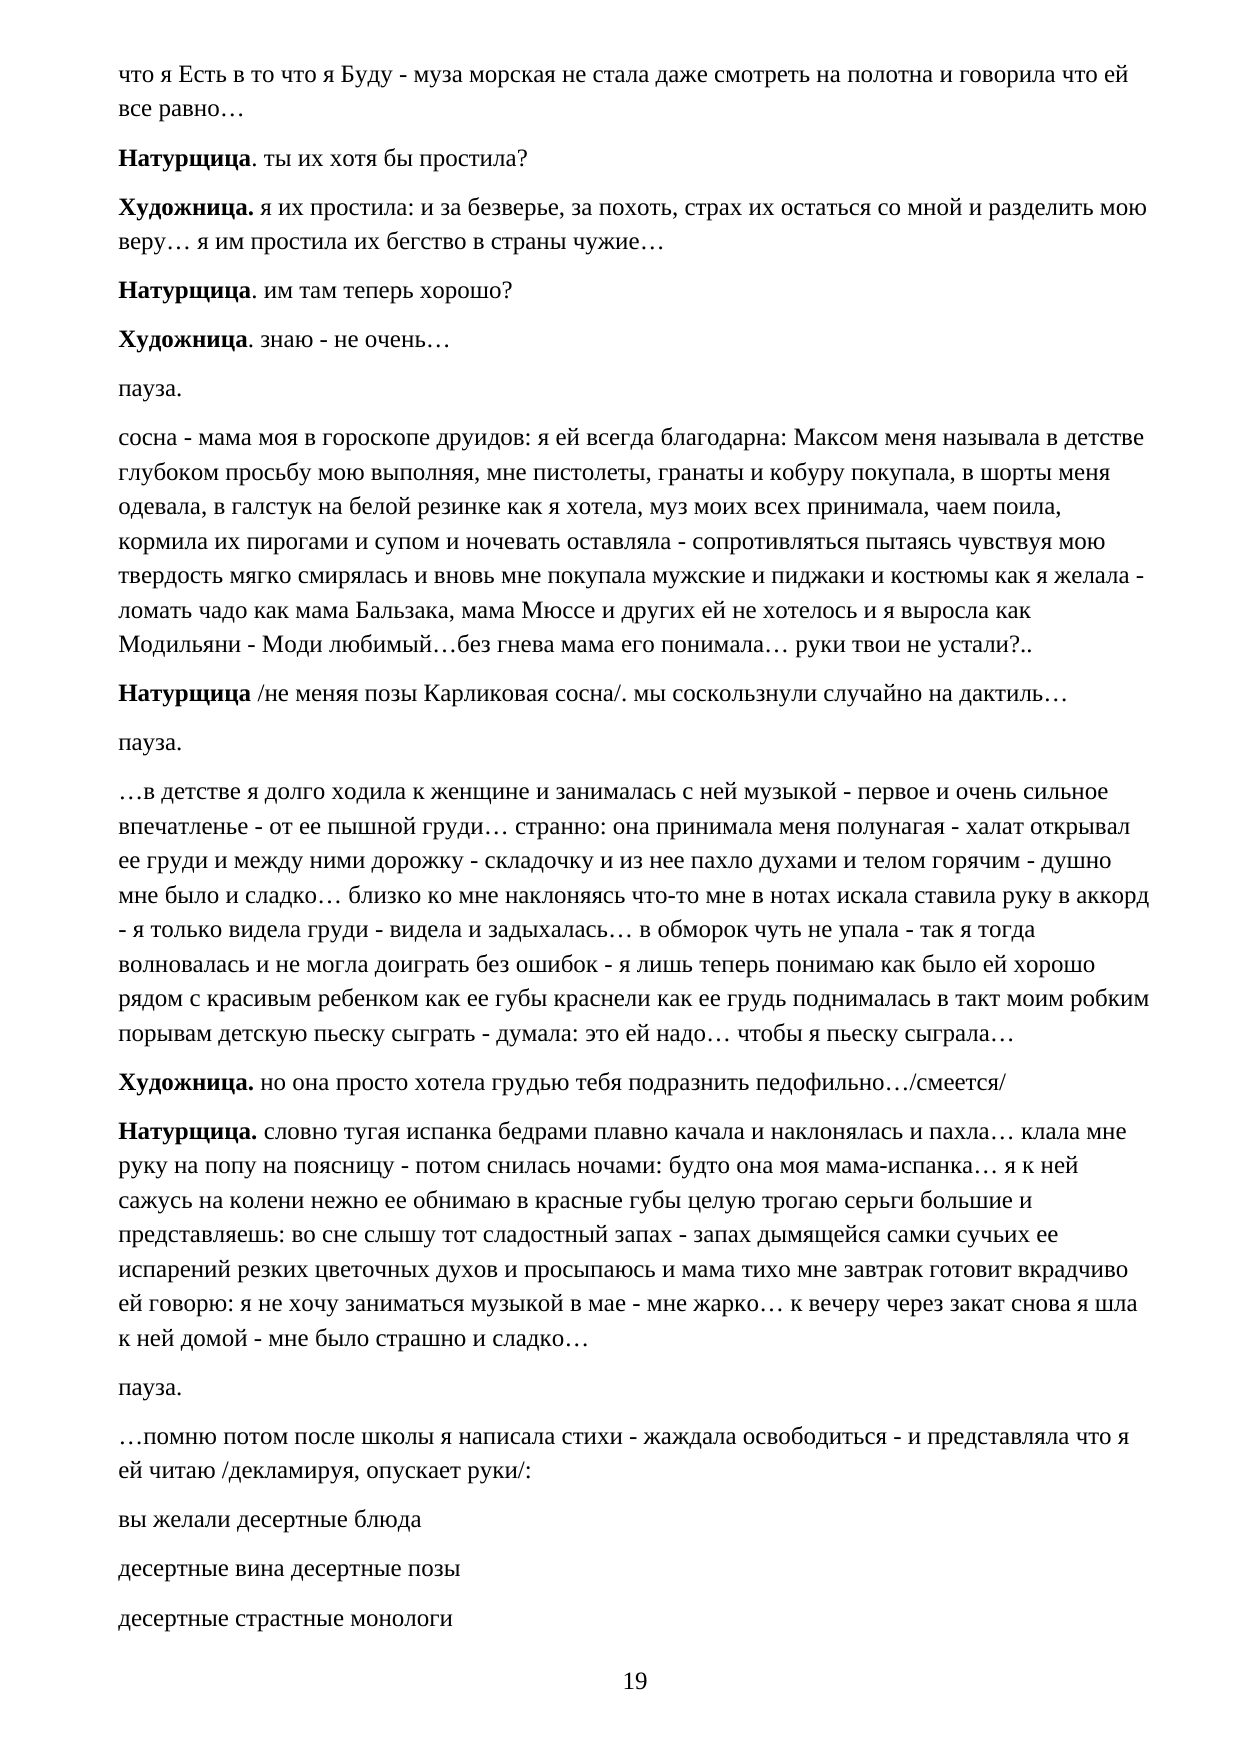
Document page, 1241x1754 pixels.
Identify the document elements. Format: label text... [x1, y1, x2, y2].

text …помню потом после школы я написала стихи - жаждала освободиться - и представляла что я ей читаю /декламируя, опускает руки/: [118, 1421, 1152, 1484]
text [118, 59, 1152, 122]
text …в детстве я долго ходила к женщине и занималась с ней музыкой - первое и очень сильное впечатленье - от ее пышной груди… странно: она принимала меня полунагая - халат открывал ее груди и между ними дорожку - складочку и из нее пахло духами и телом горячим - душно мне было и сладко… близко ко мне наклоняясь что-то мне в нотах искала ставила руку в аккорд - я только видела груди - видела и задыхалась… в обморок чуть не упала - так я тогда волновалась и не могла доиграть без ошибок - я лишь теперь понимаю как было ей хорошо рядом с красивым ребенком как ее губы краснели как ее грудь поднималась в такт моим робким порывам детскую пьеску сыграть - думала: это ей надо… чтобы я пьеску сыграла… [118, 776, 1152, 1047]
text Натурщица. ты их хотя бы простила? [118, 143, 1152, 171]
text Художница. но она просто хотела грудью тебя подразнить педофильно…/смеется/ [118, 1067, 1152, 1096]
text сосна - мама моя в гороскопе друидов: я ей всегда благодарна: Максом меня называла в детстве глубоком просьбу мою выполняя, мне пистолеты, гранаты и кобуру покупала, в шорты меня одевала, в галстук на белой резинке как я хотела, муз моих всех принимала, чаем поила, кормила их пирогами и супом и ночевать оставляла - сопротивляться пытаясь чувствуя мою твердость мягко смирялась и вновь мне покупала мужские и пиджаки и костюмы как я желала - ломать чадо как мама Бальзака, мама Мюссе и других ей не хотелось и я выросла как Модильяни - Моди любимый…без гнева мама его понимала… руки твои не устали?.. [118, 422, 1152, 658]
text Художница. знаю - не очень… [118, 324, 1152, 353]
text десертные вина десертные позы [118, 1553, 1152, 1582]
text пауза. [118, 373, 1152, 402]
text десертные страстные монологи [118, 1603, 1152, 1631]
text пауза. [118, 727, 1152, 756]
text вы желали десертные блюда [118, 1504, 1152, 1533]
text Натурщица. словно тугая испанка бедрами плавно качала и наклонялась и пахла… клала мне руку на попу на поясницу - потом снилась ночами: будто она моя мама-испанка… я к ней сажусь на колени нежно ее обнимаю в красные губы целую трогаю серьги большие и представляешь: во сне слышу тот сладостный запах - запах дымящейся самки сучьих ее испарений резких цветочных духов и просыпаюсь и мама тихо мне завтрак готовит вкрадчиво ей говорю: я не хочу заниматься музыкой в мае - мне жарко… к вечеру через закат снова я шла к ней домой - мне было страшно и сладко… [118, 1116, 1152, 1352]
text пауза. [118, 1372, 1152, 1401]
text Художница. я их простила: и за безверье, за похоть, страх их остаться со мной и разделить мою веру… я им простила их бегство в страны чужие… [118, 192, 1152, 255]
text Натурщица /не меняя позы Карликовая сосна/. мы соскользнули случайно на дактиль… [118, 678, 1152, 707]
text Натурщица. им там теперь хорошо? [118, 275, 1152, 304]
